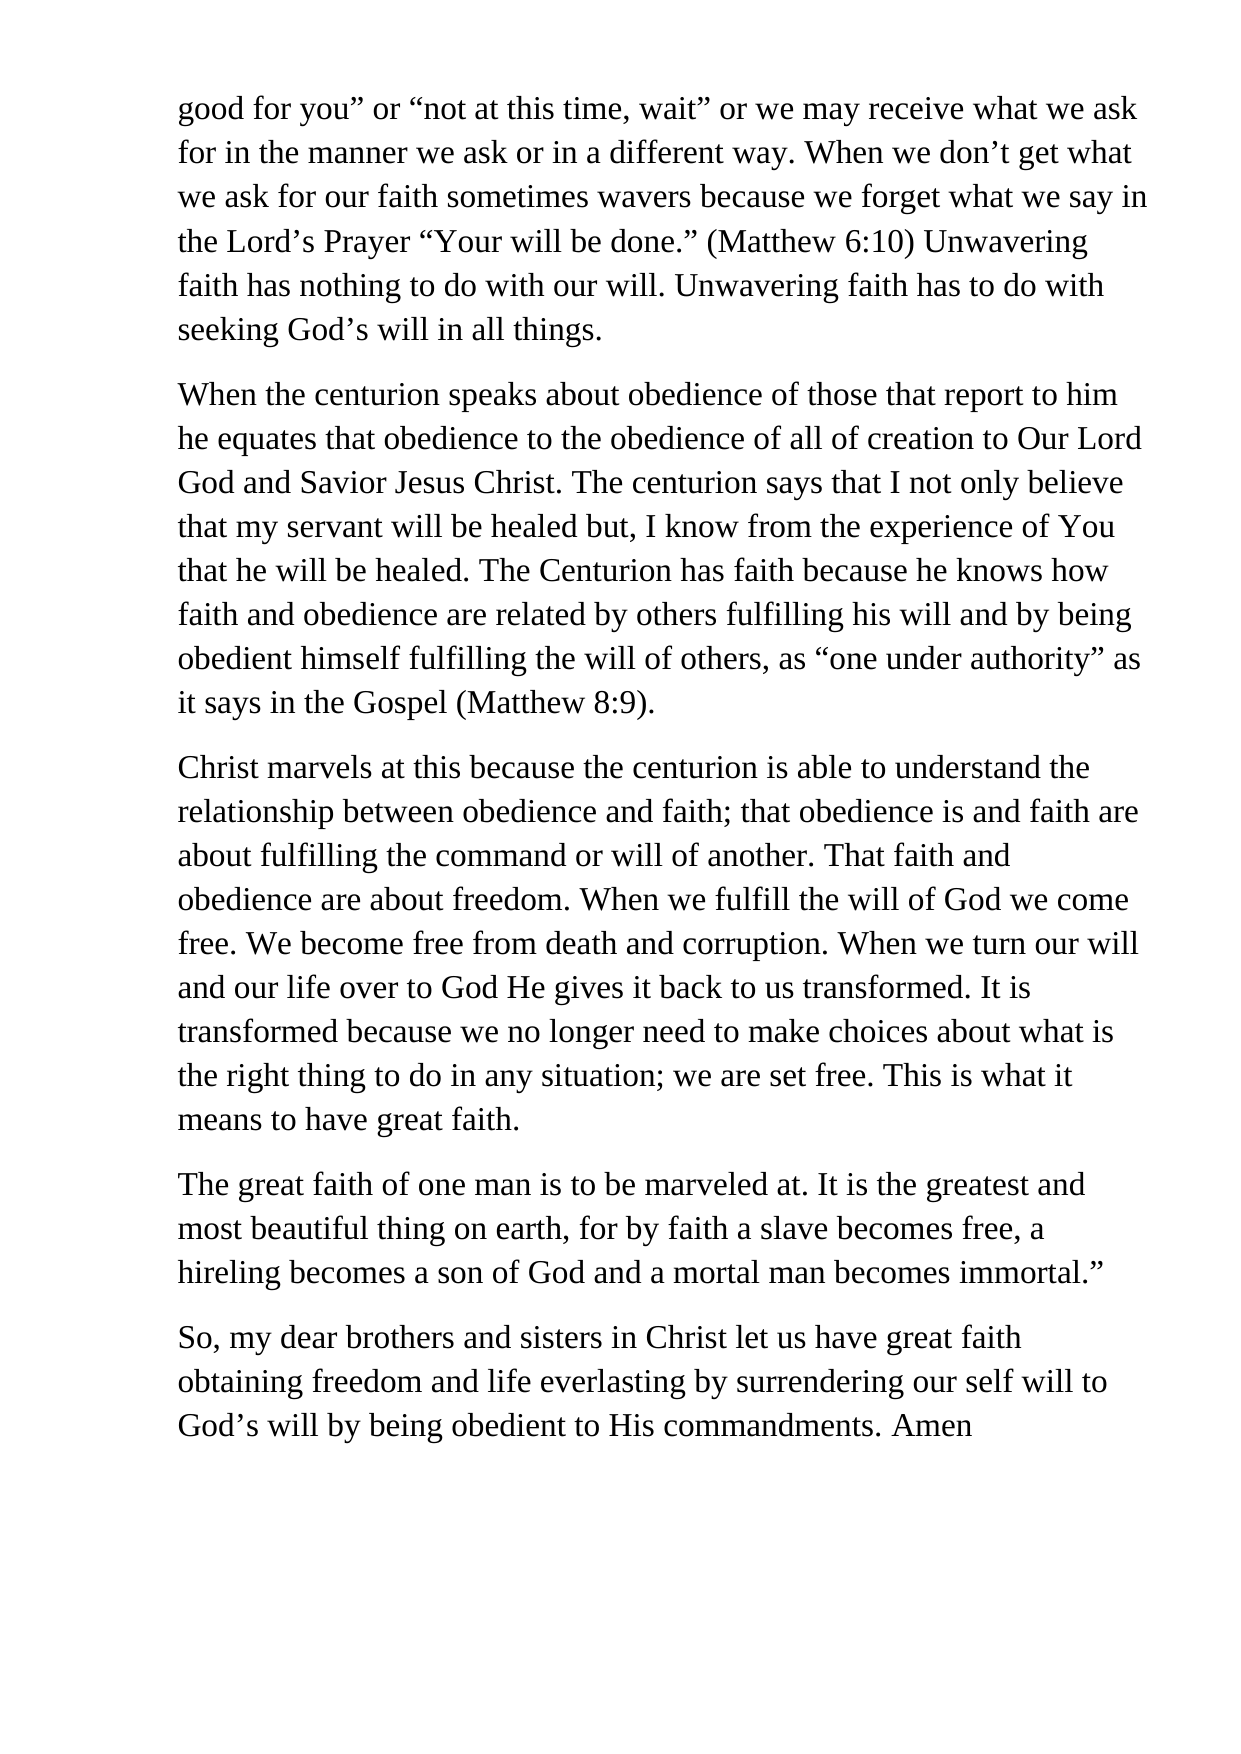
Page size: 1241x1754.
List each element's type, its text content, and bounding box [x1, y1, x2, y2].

text So, my dear brothers and sisters in Christ let us have great faith obtaining freedom and life everlasting by surrendering our self will to God’s will by being obedient to His commandments. Amen [177, 1318, 1152, 1444]
text The great faith of one man is to be marveled at. It is the greatest and most beautiful thing on earth, for by faith a slave becomes free, a hireling becomes a son of God and a mortal man becomes immortal.” [177, 1164, 1152, 1291]
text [177, 89, 1152, 347]
text Christ marvels at this because the centurion is able to understand the relationship between obedience and faith; that obedience is and faith are about fulfilling the command or will of another. That faith and obedience are about freedom. When we fulfill the will of God we come free. We become free from death and corruption. When we turn our will and our life over to God He gives it back to us transformed. It is transformed because we no longer need to make choices about what is the right thing to do in any situation; we are set free. This is what it means to have great faith. [177, 747, 1152, 1138]
text When the centurion speaks about obedience of those that report to him he equates that obedience to the obedience of all of creation to Our Lord God and Savior Jesus Christ. The centurion says that I not only believe that my servant will be healed but, I know from the experience of You that he will be healed. The Centurion has faith because he knows how faith and obedience are related by others fulfilling his will and by being obedient himself fulfilling the will of others, as “one under authority” as it says in the Gospel (Matthew 8:9). [177, 374, 1152, 721]
